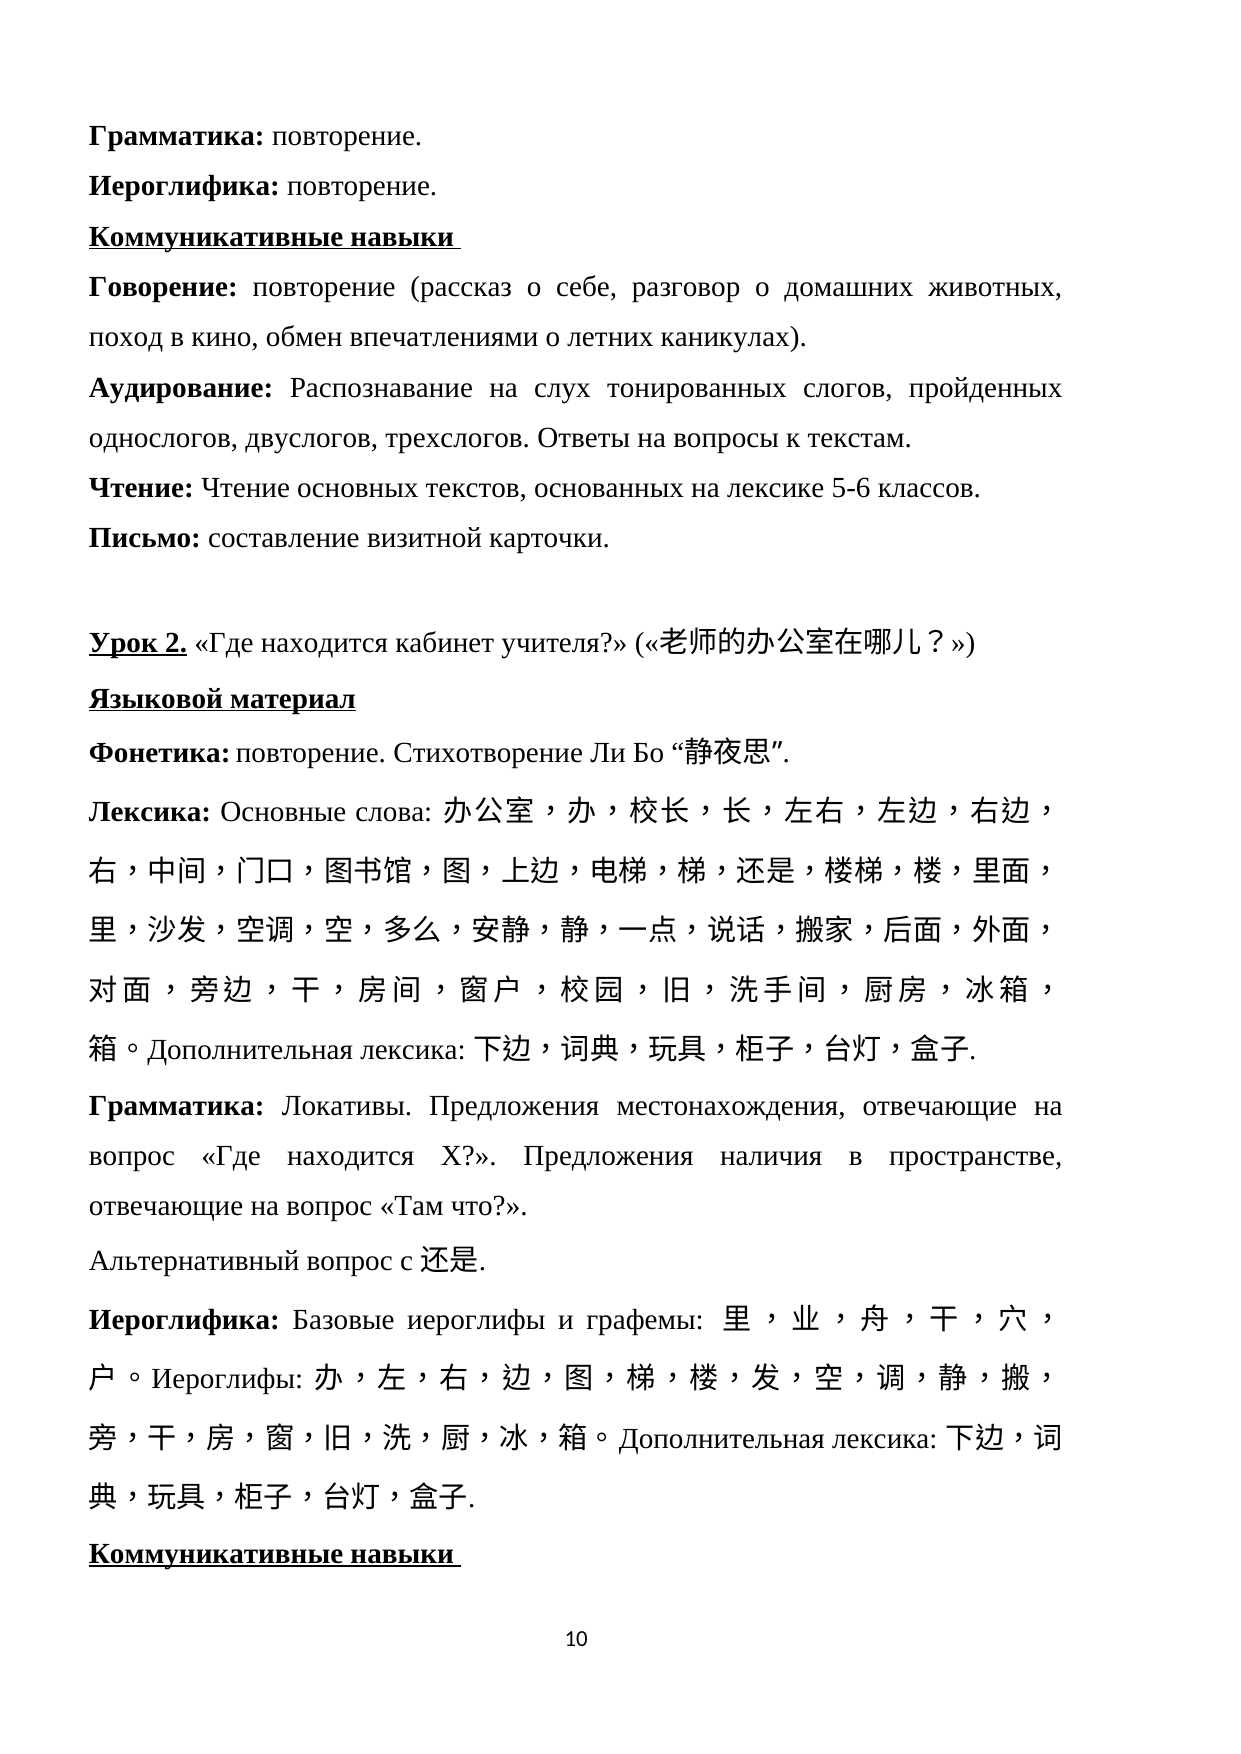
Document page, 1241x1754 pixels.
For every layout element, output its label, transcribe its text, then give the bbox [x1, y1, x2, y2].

text Альтернативный вопрос с 还是. [89, 1239, 1063, 1278]
text Грамматика: Локативы. Предложения местонахождения, отвечающие на вопрос «Где находится X?». Предложения наличия в пространстве, отвечающие на вопрос «Там что?». [89, 1088, 1063, 1222]
text Говорение: повторение (рассказ о себе, разговор о домашних животных, поход в кино, обмен впечатлениями о летних каникулах). [89, 269, 1063, 353]
text Письмо: составление визитной карточки. [89, 521, 1063, 554]
text Иероглифика: повторение. [89, 168, 1063, 202]
text Иероглифика: Базовые иероглифы и графемы: 里，业，舟，干，穴，户。Иероглифы: 办，左，右，边，图，梯，楼，发，空，调，静，搬，旁，干，房，窗，旧，洗，厨，冰，箱。Дополнительная лексика: 下边，词典，玩具，柜子，台灯，盒子. [89, 1298, 1063, 1516]
text Языковой материал [89, 681, 1063, 714]
text Урок 2. «Где находится кабинет учителя?» («老师的办公室在哪儿？») [89, 621, 1063, 661]
text Аудирование: Распознавание на слух тонированных слогов, пройденных однослогов, двуслогов, трехслогов. Ответы на вопросы к текстам. [89, 370, 1063, 453]
text Грамматика: повторение. [89, 118, 1063, 152]
text Коммуникативные навыки [89, 1536, 1063, 1570]
text Фонетика: повторение. Стихотворение Ли Бо “静夜思”. [89, 731, 1063, 771]
text Коммуникативные навыки [89, 219, 1063, 252]
text Чтение: Чтение основных текстов, основанных на лексике 5-6 классов. [89, 470, 1063, 504]
text Лексика: Основные слова: 办公室，办，校长，长，左右，左边，右边，右，中间，门口，图书馆，图，上边，电梯，梯，还是，楼梯，楼，里面，里，沙发，空调，空，多么，安静，静，一点，说话，搬家，后面，外面，对面，旁边，干，房间，窗户，校园，旧，洗手间，厨房，冰箱，箱。Дополнительная лексика: 下边，词典，玩具，柜子，台灯，盒子. [89, 791, 1063, 1068]
